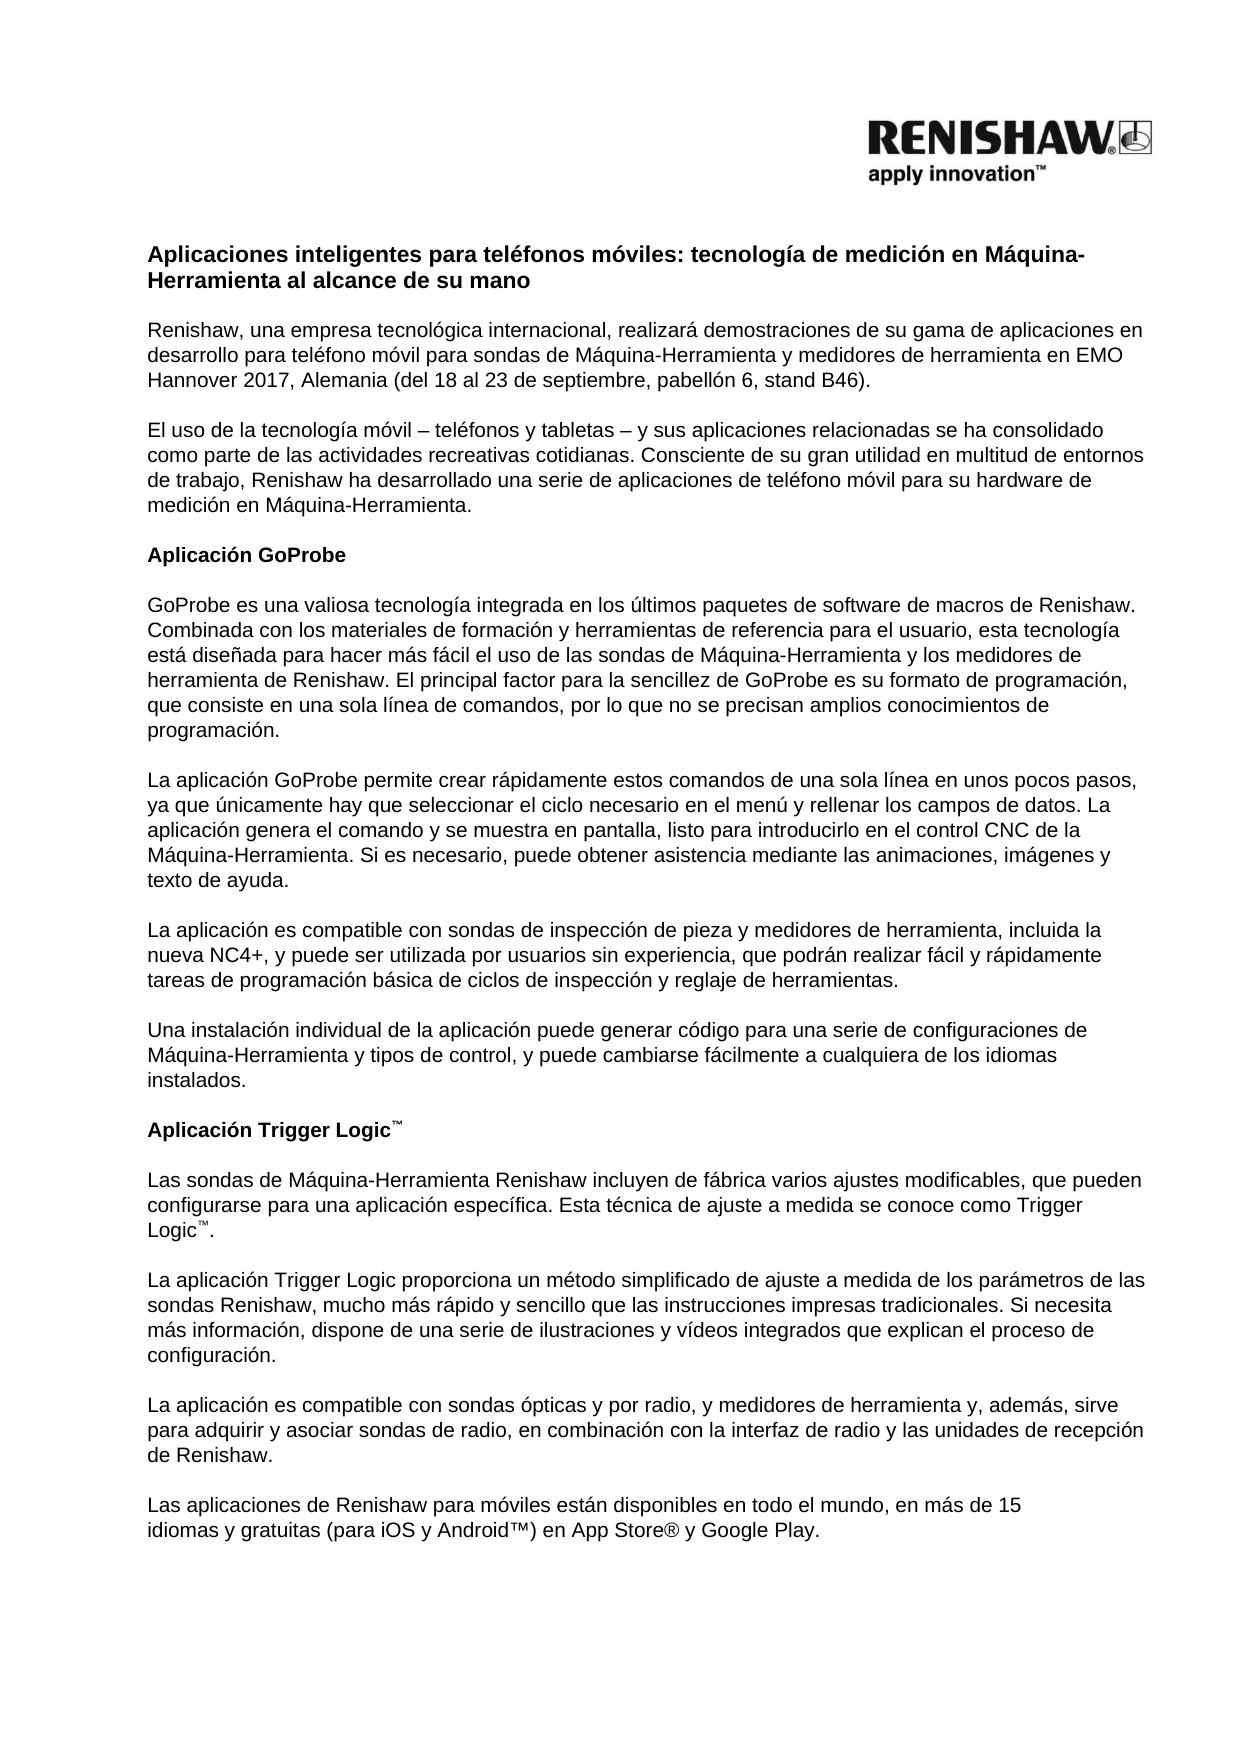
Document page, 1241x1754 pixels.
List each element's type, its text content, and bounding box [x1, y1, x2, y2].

picture [837, 87, 1183, 218]
text Aplicaciones inteligentes para teléfonos móviles: tecnología de medición en Máquina-Herramienta al alcance de su mano [147, 241, 1151, 294]
text La aplicación es compatible con sondas de inspección de pieza y medidores de herramienta, incluida la nueva NC4+, y puede ser utilizada por usuarios sin experiencia, que podrán realizar fácil y rápidamente tareas de programación básica de ciclos de inspección y reglaje de herramientas. [147, 918, 1151, 993]
text La aplicación Trigger Logic proporciona un método simplificado de ajuste a medida de los parámetros de las sondas Renishaw, mucho más rápido y sencillo que las instrucciones impresas tradicionales. Si necesita más información, dispone de una serie de ilustraciones y vídeos integrados que explican el proceso de configuración. [147, 1268, 1151, 1368]
text El uso de la tecnología móvil – teléfonos y tabletas – y sus aplicaciones relacionadas se ha consolidado como parte de las actividades recreativas cotidianas. Consciente de su gran utilidad en multitud de entornos de trabajo, Renishaw ha desarrollado una serie de aplicaciones de teléfono móvil para su hardware de medición en Máquina-Herramienta. [147, 418, 1151, 518]
text Aplicación Trigger Logic™ [147, 1118, 1151, 1143]
text Renishaw, una empresa tecnológica internacional, realizará demostraciones de su gama de aplicaciones en desarrollo para teléfono móvil para sondas de Máquina-Herramienta y medidores de herramienta en EMO Hannover 2017, Alemania (del 18 al 23 de septiembre, pabellón 6, stand B46). [147, 318, 1151, 393]
text Las sondas de Máquina-Herramienta Renishaw incluyen de fábrica varios ajustes modificables, que pueden configurarse para una aplicación específica. Esta técnica de ajuste a medida se conoce como Trigger Logic™. [147, 1168, 1151, 1243]
text La aplicación GoProbe permite crear rápidamente estos comandos de una sola línea en unos pocos pasos, ya que únicamente hay que seleccionar el ciclo necesario en el menú y rellenar los campos de datos. La aplicación genera el comando y se muestra en pantalla, listo para introducirlo en el control CNC de la Máquina-Herramienta. Si es necesario, puede obtener asistencia mediante las animaciones, imágenes y texto de ayuda. [147, 768, 1151, 893]
text Una instalación individual de la aplicación puede generar código para una serie de configuraciones de Máquina-Herramienta y tipos de control, y puede cambiarse fácilmente a cualquiera de los idiomas instalados. [147, 1018, 1151, 1093]
text Aplicación GoProbe [147, 543, 1151, 568]
text La aplicación es compatible con sondas ópticas y por radio, y medidores de herramienta y, además, sirve para adquirir y asociar sondas de radio, en combinación con la interfaz de radio y las unidades de recepción de Renishaw. [147, 1393, 1151, 1468]
text Las aplicaciones de Renishaw para móviles están disponibles en todo el mundo, en más de 15 idiomas y gratuitas (para iOS y Android™) en App Store® y Google Play. [147, 1493, 1093, 1543]
text GoProbe es una valiosa tecnología integrada en los últimos paquetes de software de macros de Renishaw. Combinada con los materiales de formación y herramientas de referencia para el usuario, esta tecnología está diseñada para hacer más fácil el uso de las sondas de Máquina-Herramienta y los medidores de herramienta de Renishaw. El principal factor para la sencillez de GoProbe es su formato de programación, que consiste en una sola línea de comandos, por lo que no se precisan amplios conocimientos de programación. [147, 593, 1151, 743]
